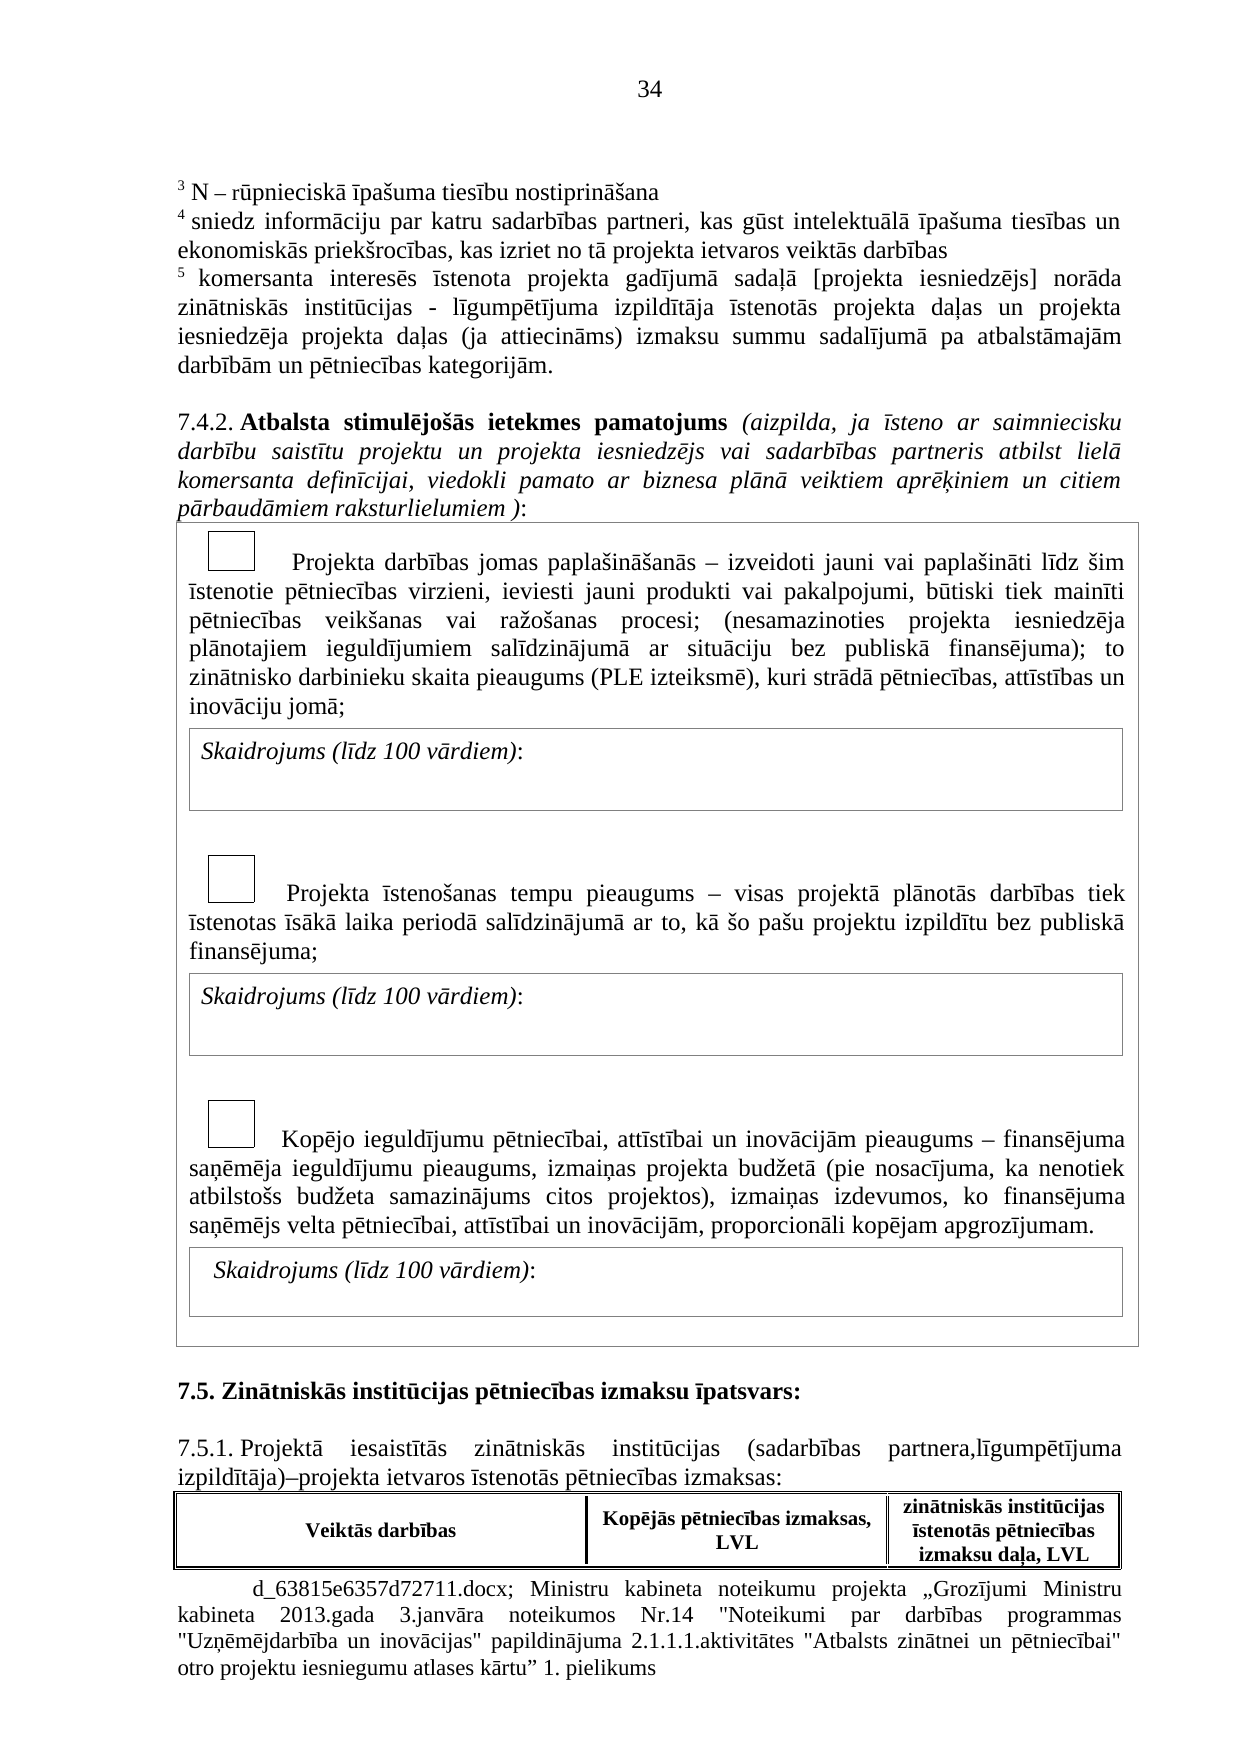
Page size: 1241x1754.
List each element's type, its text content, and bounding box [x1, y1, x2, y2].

text 4 sniedz informāciju par katru sadarbības partneri, kas gūst intelektuālā īpašuma tiesības un ekonomiskās priekšrocības, kas izriet no tā projekta ietvaros veiktās darbības [177, 206, 1122, 263]
text 5 komersanta interesēs īstenota projekta gadījumā sadaļā [projekta iesniedzējs] norāda zinātniskās institūcijas - līgumpētījuma izpildītāja īstenotās projekta daļas un projekta iesniedzēja projekta daļas (ja attiecināms) izmaksu summu sadalījumā pa atbalstāmajām darbībām un pētniecības kategorijām. [177, 263, 1122, 378]
text 7.5. Zinātniskās institūcijas pētniecības izmaksu īpatsvars: [177, 1376, 1122, 1404]
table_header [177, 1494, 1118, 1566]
text 7.4.2. Atbalsta stimulējošās ietekmes pamatojums (aizpilda, ja īsteno ar saimniecisku darbību saistītu projektu un projekta iesniedzējs vai sadarbības partneris atbilst lielā komersanta definīcijai, viedokli pamato ar biznesa plānā veiktiem aprēķiniem un citiem pārbaudāmiem raksturlielumiem ): [177, 407, 1122, 522]
text 3 N – rūpnieciskā īpašuma tiesību nostiprināšana [177, 177, 1122, 206]
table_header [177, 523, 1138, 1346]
text 7.5.1. Projektā iesaistītās zinātniskās institūcijas (sadarbības partnera,līgumpētījuma izpildītāja)–projekta ietvaros īstenotās pētniecības izmaksas: [177, 1433, 1122, 1491]
